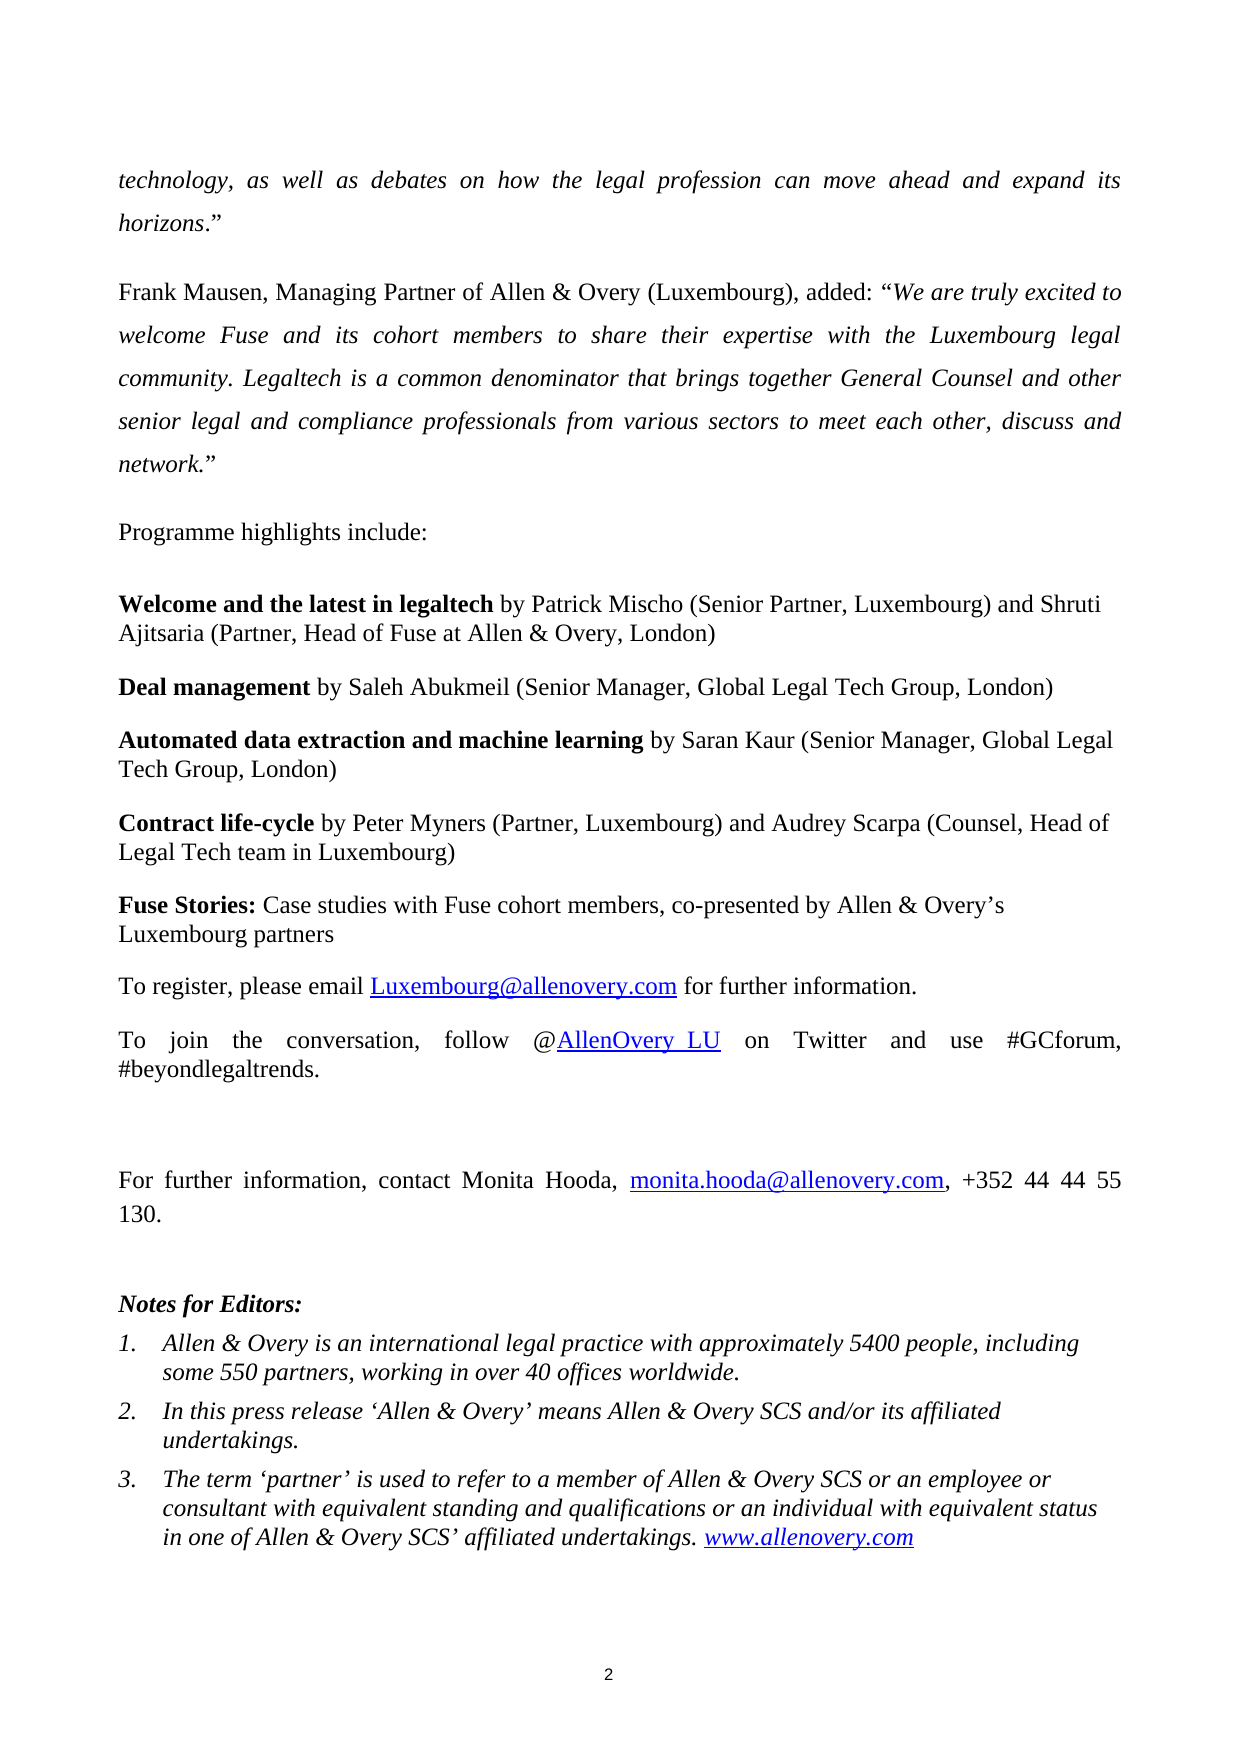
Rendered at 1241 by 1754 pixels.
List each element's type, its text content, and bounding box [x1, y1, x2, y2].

text 2. In this press release ‘Allen & Overy’ means Allen & Overy SCS and/or its affiliated undertakings. [118, 1396, 1122, 1454]
list For further information, contact Monita Hooda, monita.hooda@allenovery.com, +352 44 44 55 130. [118, 1166, 1122, 1227]
text To register, please email Luxembourg@allenovery.com for further information. [118, 971, 1122, 1000]
text Notes for Editors: [118, 1289, 1122, 1318]
list Fuse Stories: Case studies with Fuse cohort members, co-presented by Allen & Overy’s Luxembourg partners [118, 890, 1122, 948]
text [118, 165, 1122, 237]
text To join the conversation, follow @AllenOvery_LU on Twitter and use #GCforum, #beyondlegaltrends. [118, 1025, 1122, 1083]
list Programme highlights include: [118, 517, 1122, 546]
list Frank Mausen, Managing Partner of Allen & Overy (Luxembourg), added: “We are truly excited to welcome Fuse and its cohort members to share their expertise with the Luxembourg legal community. Legaltech is a common denominator that brings together General Counsel and other senior legal and compliance professionals from various sectors to meet each other, discuss and network.” [118, 277, 1122, 478]
list Welcome and the latest in legaltech by Patrick Mischo (Senior Partner, Luxembourg) and Shruti Ajitsaria (Partner, Head of Fuse at Allen & Overy, London) [118, 589, 1122, 647]
list Automated data extraction and machine learning by Saran Kaur (Senior Manager, Global Legal Tech Group, London) [118, 725, 1122, 783]
text 1. Allen & Overy is an international legal practice with approximately 5400 people, including some 550 partners, working in over 40 offices worldwide. [118, 1328, 1122, 1386]
list Deal management by Saleh Abukmeil (Senior Manager, Global Legal Tech Group, London) [118, 672, 1122, 700]
list Contract life-cycle by Peter Myners (Partner, Luxembourg) and Audrey Scarpa (Counsel, Head of Legal Tech team in Luxembourg) [118, 808, 1122, 865]
text 3. The term ‘partner’ is used to refer to a member of Allen & Overy SCS or an employee or consultant with equivalent standing and qualifications or an individual with equivalent status in one of Allen & Overy SCS’ affiliated undertakings. www.allenovery.com [118, 1464, 1122, 1550]
